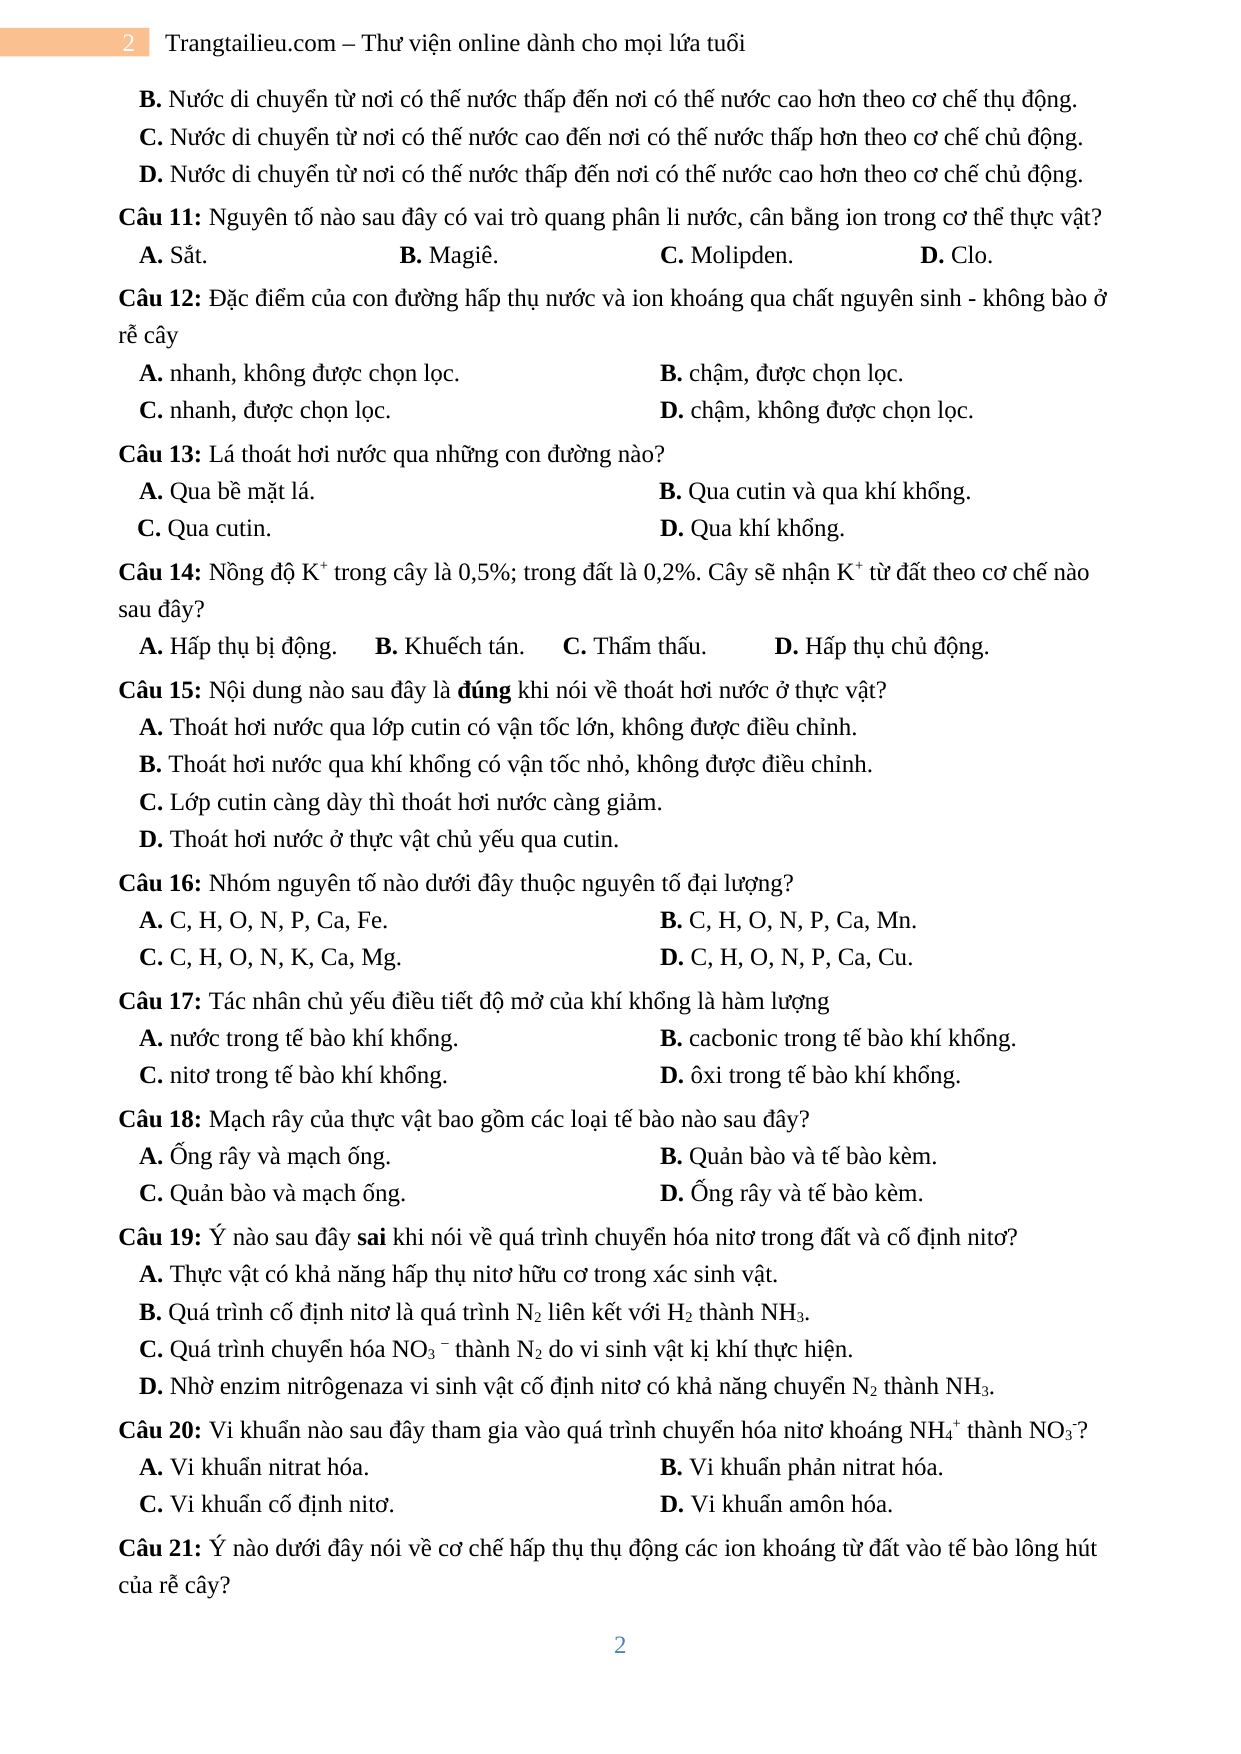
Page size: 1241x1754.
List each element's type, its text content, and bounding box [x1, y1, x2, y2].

text Câu 20: Vi khuẩn nào sau đây tham gia vào quá trình chuyển hóa nitơ khoáng NH4+ thành NO3-? [118, 1415, 1122, 1443]
text A. Vi khuẩn nitrat hóa. B. Vi khuẩn phản nitrat hóa. [118, 1452, 1122, 1481]
text B. Nước di chuyển từ nơi có thế nước thấp đến nơi có thế nước cao hơn theo cơ chế thụ động. [118, 84, 1122, 113]
text D. Nước di chuyển từ nơi có thế nước thấp đến nơi có thế nước cao hơn theo cơ chế chủ động. [118, 159, 1122, 188]
text C. Quản bào và mạch ống. D. Ống rây và tế bào kèm. [118, 1178, 1122, 1207]
text Câu 16: Nhóm nguyên tố nào dưới đây thuộc nguyên tố đại lượng? [118, 868, 1122, 896]
text A. Hấp thụ bị động. B. Khuếch tán. C. Thẩm thấu. D. Hấp thụ chủ động. [118, 631, 1122, 660]
text A. Sắt. B. Magiê. C. Molipden. D. Clo. [118, 240, 1122, 268]
text B. Quá trình cố định nitơ là quá trình N2 liên kết với H2 thành NH3. [118, 1297, 1122, 1325]
text Câu 17: Tác nhân chủ yếu điều tiết độ mở của khí khổng là hàm lượng [118, 986, 1122, 1014]
text A. nước trong tế bào khí khổng. B. cacbonic trong tế bào khí khổng. [118, 1023, 1122, 1052]
text A. nhanh, không được chọn lọc. B. chậm, được chọn lọc. [118, 358, 1122, 387]
text C. nitơ trong tế bào khí khổng. D. ôxi trong tế bào khí khổng. [118, 1060, 1122, 1089]
text Câu 18: Mạch rây của thực vật bao gồm các loại tế bào nào sau đây? [118, 1104, 1122, 1133]
text A. Ống rây và mạch ống. B. Quản bào và tế bào kèm. [118, 1141, 1122, 1170]
text Câu 12: Đặc điểm của con đường hấp thụ nước và ion khoáng qua chất nguyên sinh - không bào ở rễ cây [118, 283, 1122, 349]
text C. Nước di chuyển từ nơi có thế nước cao đến nơi có thế nước thấp hơn theo cơ chế chủ động. [118, 122, 1122, 150]
text A. C, H, O, N, P, Ca, Fe. B. C, H, O, N, P, Ca, Mn. [118, 905, 1122, 934]
text C. nhanh, được chọn lọc. D. chậm, không được chọn lọc. [118, 395, 1122, 424]
text A. Qua bề mặt lá. B. Qua cutin và qua khí khổng. [118, 476, 1122, 505]
text A. Thoát hơi nước qua lớp cutin có vận tốc lớn, không được điều chỉnh. [118, 712, 1122, 741]
text D. Nhờ enzim nitrôgenaza vi sinh vật cố định nitơ có khả năng chuyển N2 thành NH3. [118, 1371, 1122, 1400]
text C. Vi khuẩn cố định nitơ. D. Vi khuẩn amôn hóa. [118, 1489, 1122, 1518]
text C. Qua cutin. D. Qua khí khổng. [118, 513, 1122, 542]
text A. Thực vật có khả năng hấp thụ nitơ hữu cơ trong xác sinh vật. [118, 1259, 1122, 1288]
text C. Lớp cutin càng dày thì thoát hơi nước càng giảm. [118, 787, 1122, 816]
text D. Thoát hơi nước ở thực vật chủ yếu qua cutin. [118, 824, 1122, 853]
text Câu 11: Nguyên tố nào sau đây có vai trò quang phân li nước, cân bằng ion trong cơ thể thực vật? [118, 202, 1122, 231]
text C. Quá trình chuyển hóa NO3 – thành N2 do vi sinh vật kị khí thực hiện. [118, 1334, 1122, 1363]
text B. Thoát hơi nước qua khí khổng có vận tốc nhỏ, không được điều chỉnh. [118, 749, 1122, 778]
text Câu 15: Nội dung nào sau đây là đúng khi nói về thoát hơi nước ở thực vật? [118, 675, 1122, 704]
text Câu 19: Ý nào sau đây sai khi nói về quá trình chuyển hóa nitơ trong đất và cố định nitơ? [118, 1222, 1122, 1251]
text Câu 13: Lá thoát hơi nước qua những con đường nào? [118, 439, 1122, 467]
text Câu 14: Nồng độ K+ trong cây là 0,5%; trong đất là 0,2%. Cây sẽ nhận K+ từ đất theo cơ chế nào sau đây? [118, 557, 1122, 623]
text C. C, H, O, N, K, Ca, Mg. D. C, H, O, N, P, Ca, Cu. [118, 942, 1122, 971]
text Câu 21: Ý nào dưới đây nói về cơ chế hấp thụ thụ động các ion khoáng từ đất vào tế bào lông hút của rễ cây? [118, 1533, 1122, 1599]
